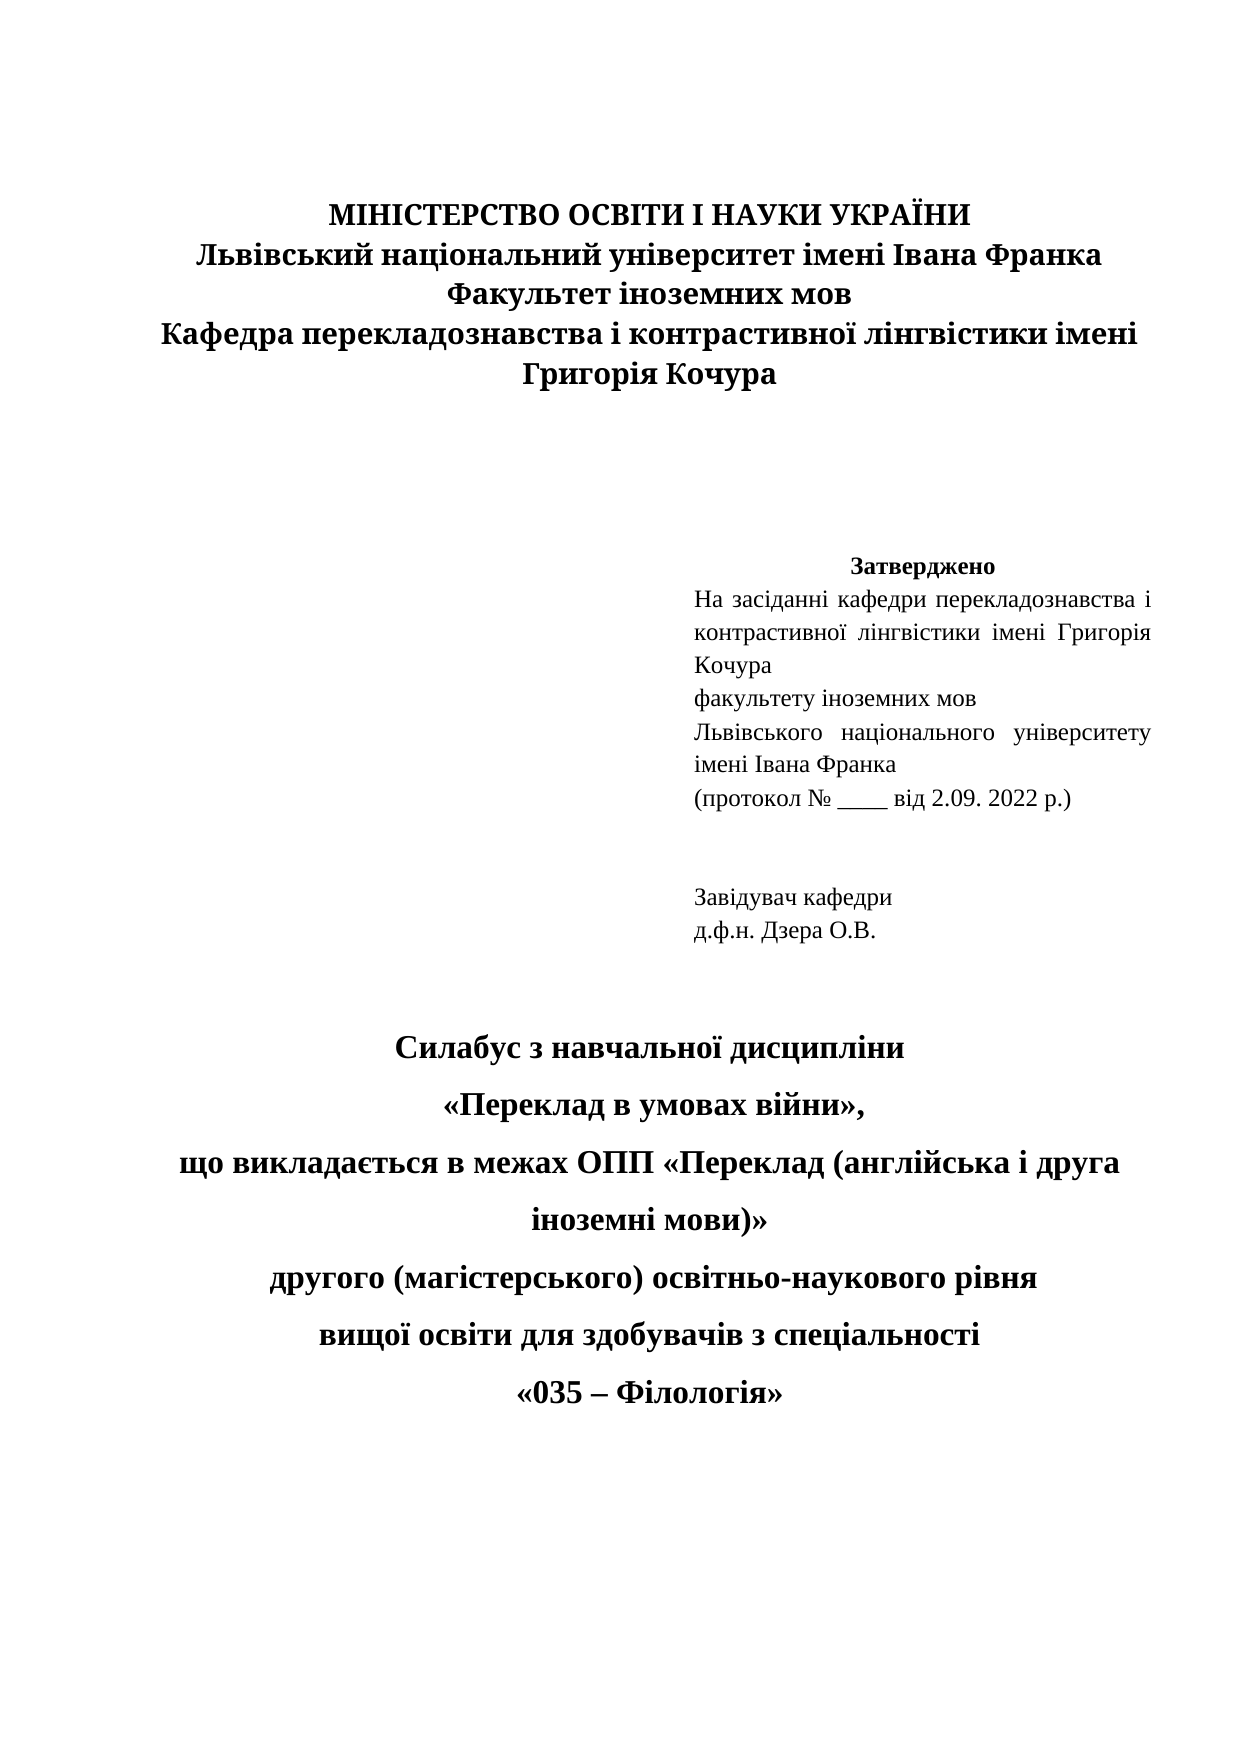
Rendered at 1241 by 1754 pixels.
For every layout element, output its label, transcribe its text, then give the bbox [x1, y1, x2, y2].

text Силабус з навчальної дисципліни [148, 1027, 1152, 1065]
text факультету іноземних мов [694, 683, 1152, 712]
text (протокол № ____ від 2.09. 2022 р.) [694, 783, 1152, 811]
text Факультет іноземних мов [148, 274, 1152, 313]
text «035 – Філологія» [148, 1372, 1152, 1410]
text Затверджено [694, 551, 1152, 580]
text На засіданні кафедри перекладознавства і контрастивної лінгвістики імені Григорія Кочура [694, 584, 1152, 679]
text вищої освіти для здобувачів з спеціальності [148, 1314, 1152, 1353]
text «Переклад в умовах війни», [148, 1084, 1152, 1123]
text д.ф.н. Дзера О.В. [694, 915, 1152, 943]
text що викладається в межах ОПП «Переклад (англійська і друга іноземні мови)» [148, 1142, 1152, 1238]
text другого (магістерського) освітньо-наукового рівня [148, 1257, 1152, 1295]
text Завідувач кафедри [694, 882, 1152, 910]
text МІНІСТЕРСТВО ОСВІТИ І НАУКИ УКРАЇНИ [148, 194, 1152, 234]
text Кафедра перекладознавства і контрастивної лінгвістики імені Григорія Кочура [148, 313, 1152, 393]
text Львівський національний університет імені Івана Франка [148, 234, 1152, 274]
text Львівського національного університету імені Івана Франка [694, 717, 1152, 778]
